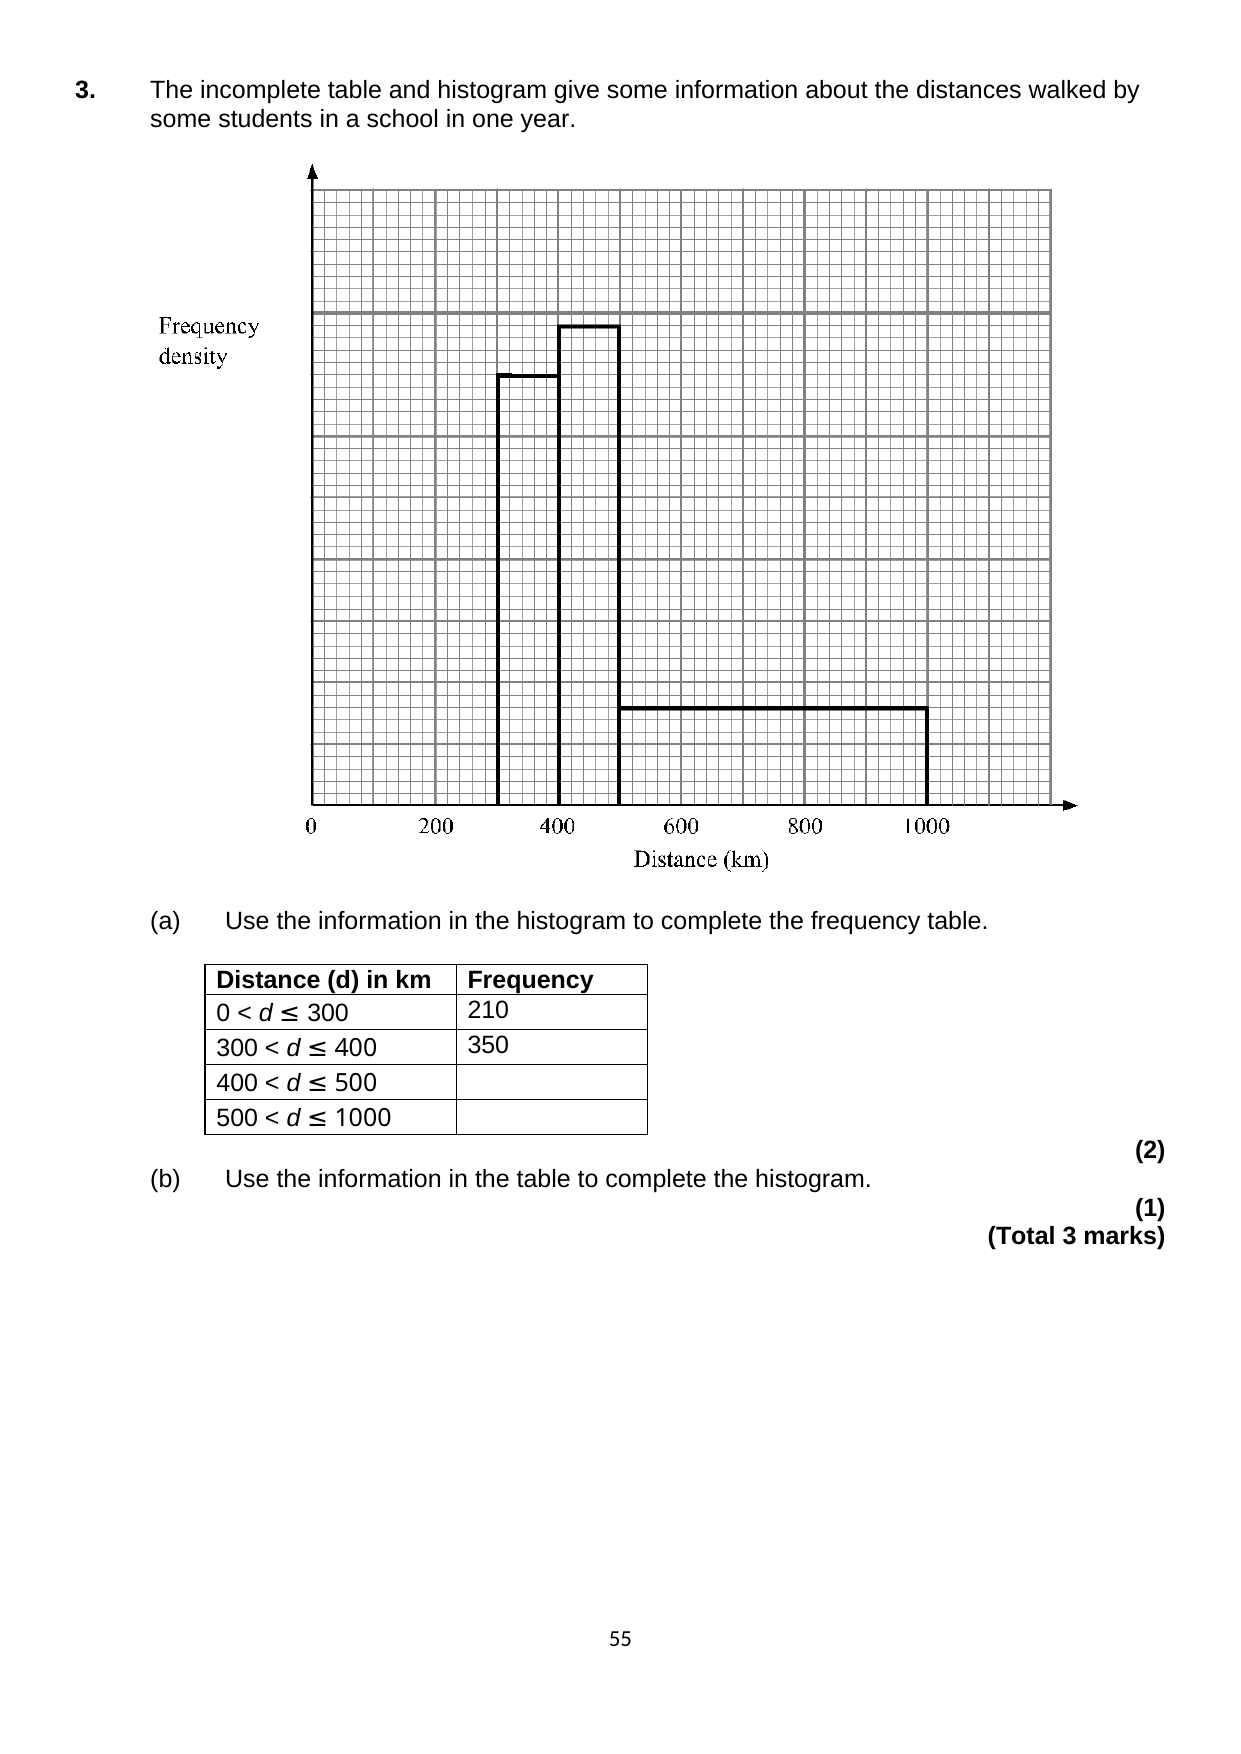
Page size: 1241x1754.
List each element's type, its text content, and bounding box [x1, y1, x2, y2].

table_cell 400 < d ≤ 500 [206, 1065, 456, 1099]
table_cell 300 < d ≤ 400 [206, 1030, 456, 1064]
text (b) Use the information in the table to complete the histogram. [75, 1164, 1165, 1192]
table_header Frequency [457, 965, 647, 993]
text (a) Use the information in the histogram to complete the frequency table. [75, 906, 1165, 935]
table_cell 350 [457, 1030, 647, 1064]
table_cell [457, 1100, 647, 1134]
table_cell 210 [457, 995, 647, 1029]
text 3. The incomplete table and histogram give some information about the distances walked by some students in a school in one year. [75, 75, 1165, 132]
text (2) [75, 1135, 1165, 1164]
table_cell [457, 1065, 647, 1099]
table_cell 0 < d ≤ 300 [206, 995, 456, 1029]
picture [150, 161, 1086, 878]
table_header Distance (d) in km [206, 965, 456, 993]
text (1) [75, 1192, 1165, 1221]
text (Total 3 marks) [75, 1221, 1165, 1250]
table_cell 500 < d ≤ 1000 [206, 1100, 456, 1134]
